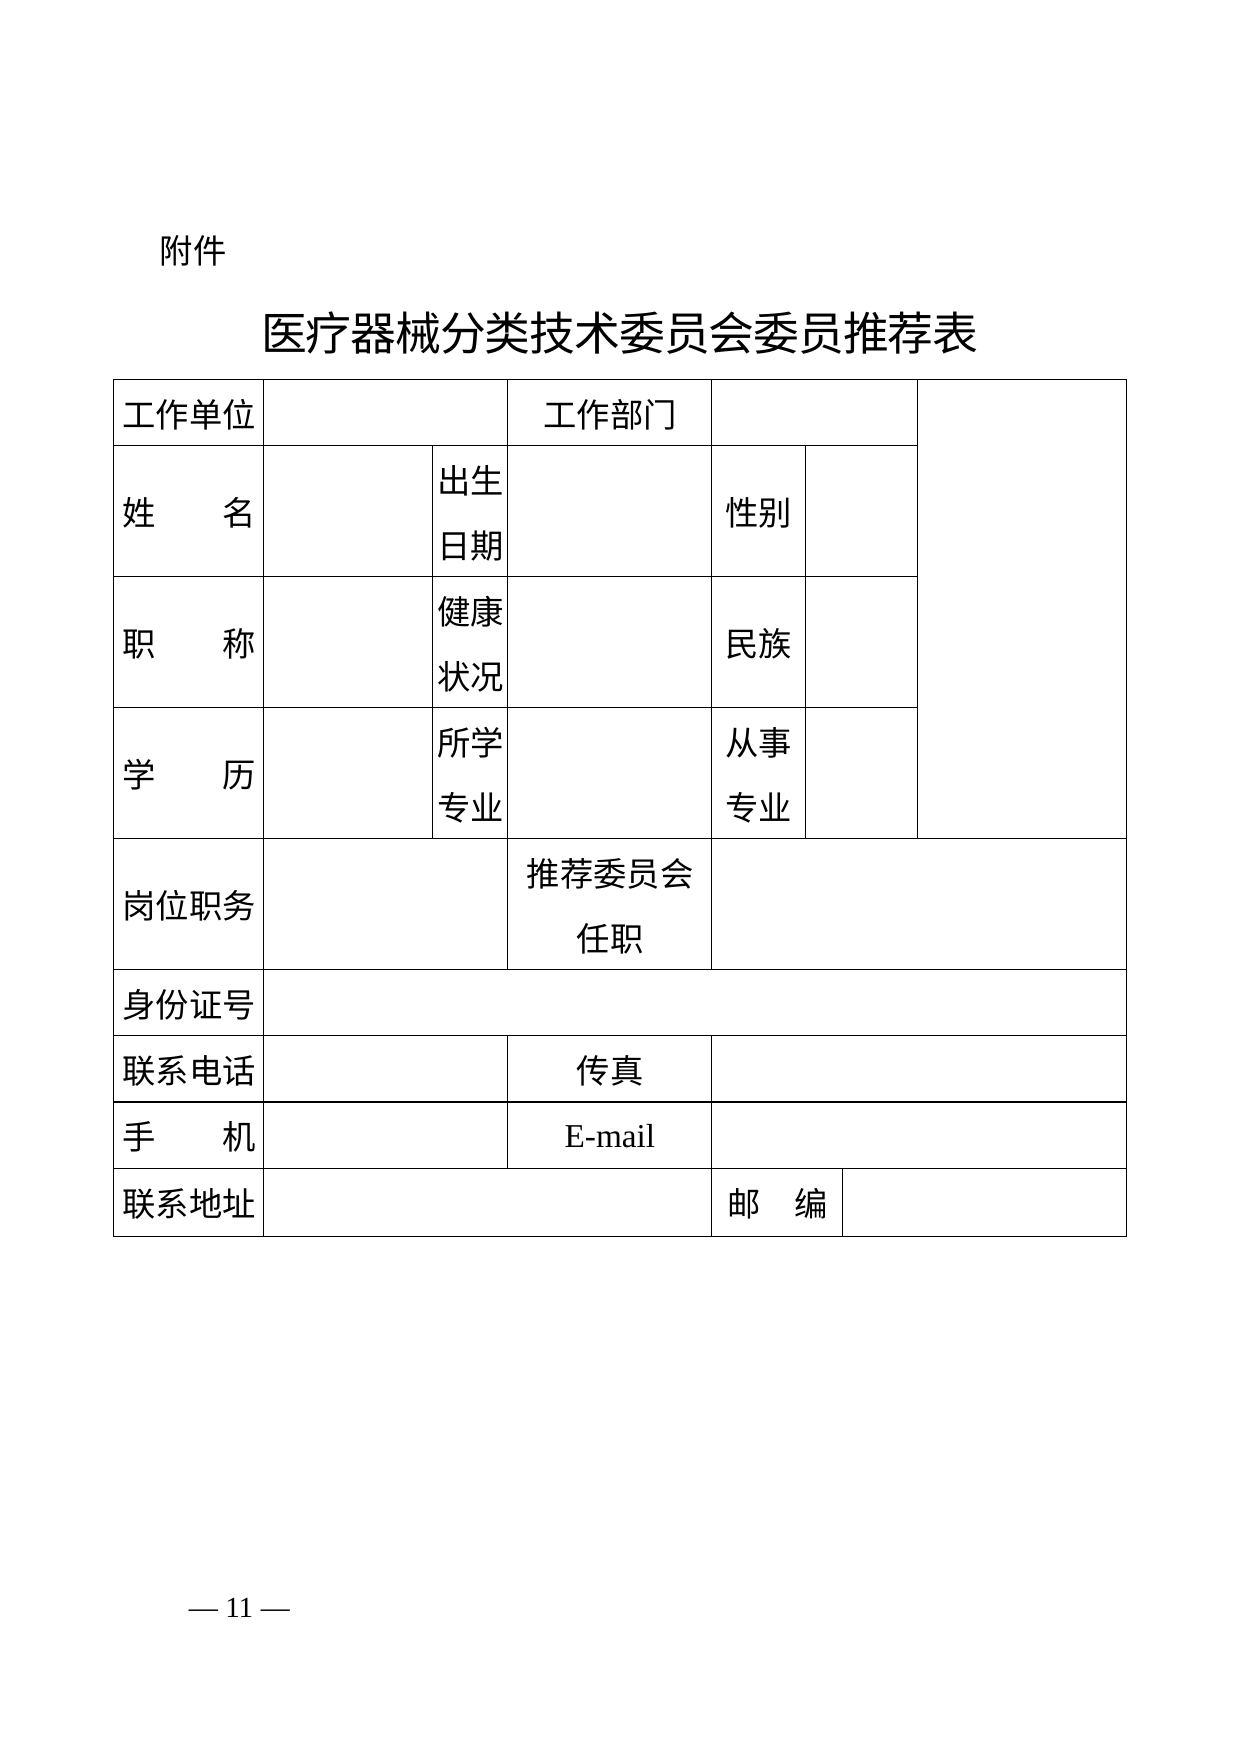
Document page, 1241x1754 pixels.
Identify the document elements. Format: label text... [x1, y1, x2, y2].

table_header 工作单位 [114, 380, 263, 445]
text 医疗器械分类技术委员会委员推荐表 [159, 282, 1081, 379]
table_cell [264, 1169, 711, 1236]
table_cell 职 称 [114, 577, 263, 707]
table_cell [806, 446, 917, 576]
table_cell 出生日期 [433, 446, 507, 576]
table_cell 所学 专业 [433, 708, 507, 838]
table_cell 邮 编 [712, 1169, 842, 1236]
table_cell [264, 446, 432, 576]
table_cell 从事专业 [712, 708, 805, 838]
table_cell [508, 577, 711, 707]
table_header [712, 380, 917, 445]
table_cell [508, 446, 711, 576]
table_cell 健康 状况 [433, 577, 507, 707]
table_cell 联系地址 [114, 1169, 263, 1236]
table_cell [712, 1036, 1126, 1101]
table_cell [508, 708, 711, 838]
table_cell 身份证号 [114, 970, 263, 1035]
table_header [264, 380, 507, 445]
table_cell [712, 1103, 1126, 1167]
table_cell 手 机 [114, 1103, 263, 1167]
table_cell 联系电话 [114, 1036, 263, 1101]
table_cell [264, 1036, 507, 1101]
table_header 工作部门 [508, 380, 711, 445]
table_cell 学 历 [114, 708, 263, 838]
table_cell 民族 [712, 577, 805, 707]
table_cell [806, 708, 917, 838]
table_cell [712, 839, 1126, 969]
table_cell [264, 708, 432, 838]
table_cell [843, 1169, 1126, 1236]
table_cell E-mail [508, 1103, 711, 1167]
table_header [918, 380, 1126, 838]
table_cell 传真 [508, 1036, 711, 1101]
table_cell [264, 839, 507, 969]
table_cell 性别 [712, 446, 805, 576]
text 附件 [159, 217, 1081, 282]
table_cell 姓 名 [114, 446, 263, 576]
table_cell 岗位职务 [114, 839, 263, 969]
table_cell [264, 1103, 507, 1167]
table_cell [264, 970, 1126, 1035]
table_cell [806, 577, 917, 707]
table_cell [264, 577, 432, 707]
table_cell 推荐委员会任职 [508, 839, 711, 969]
